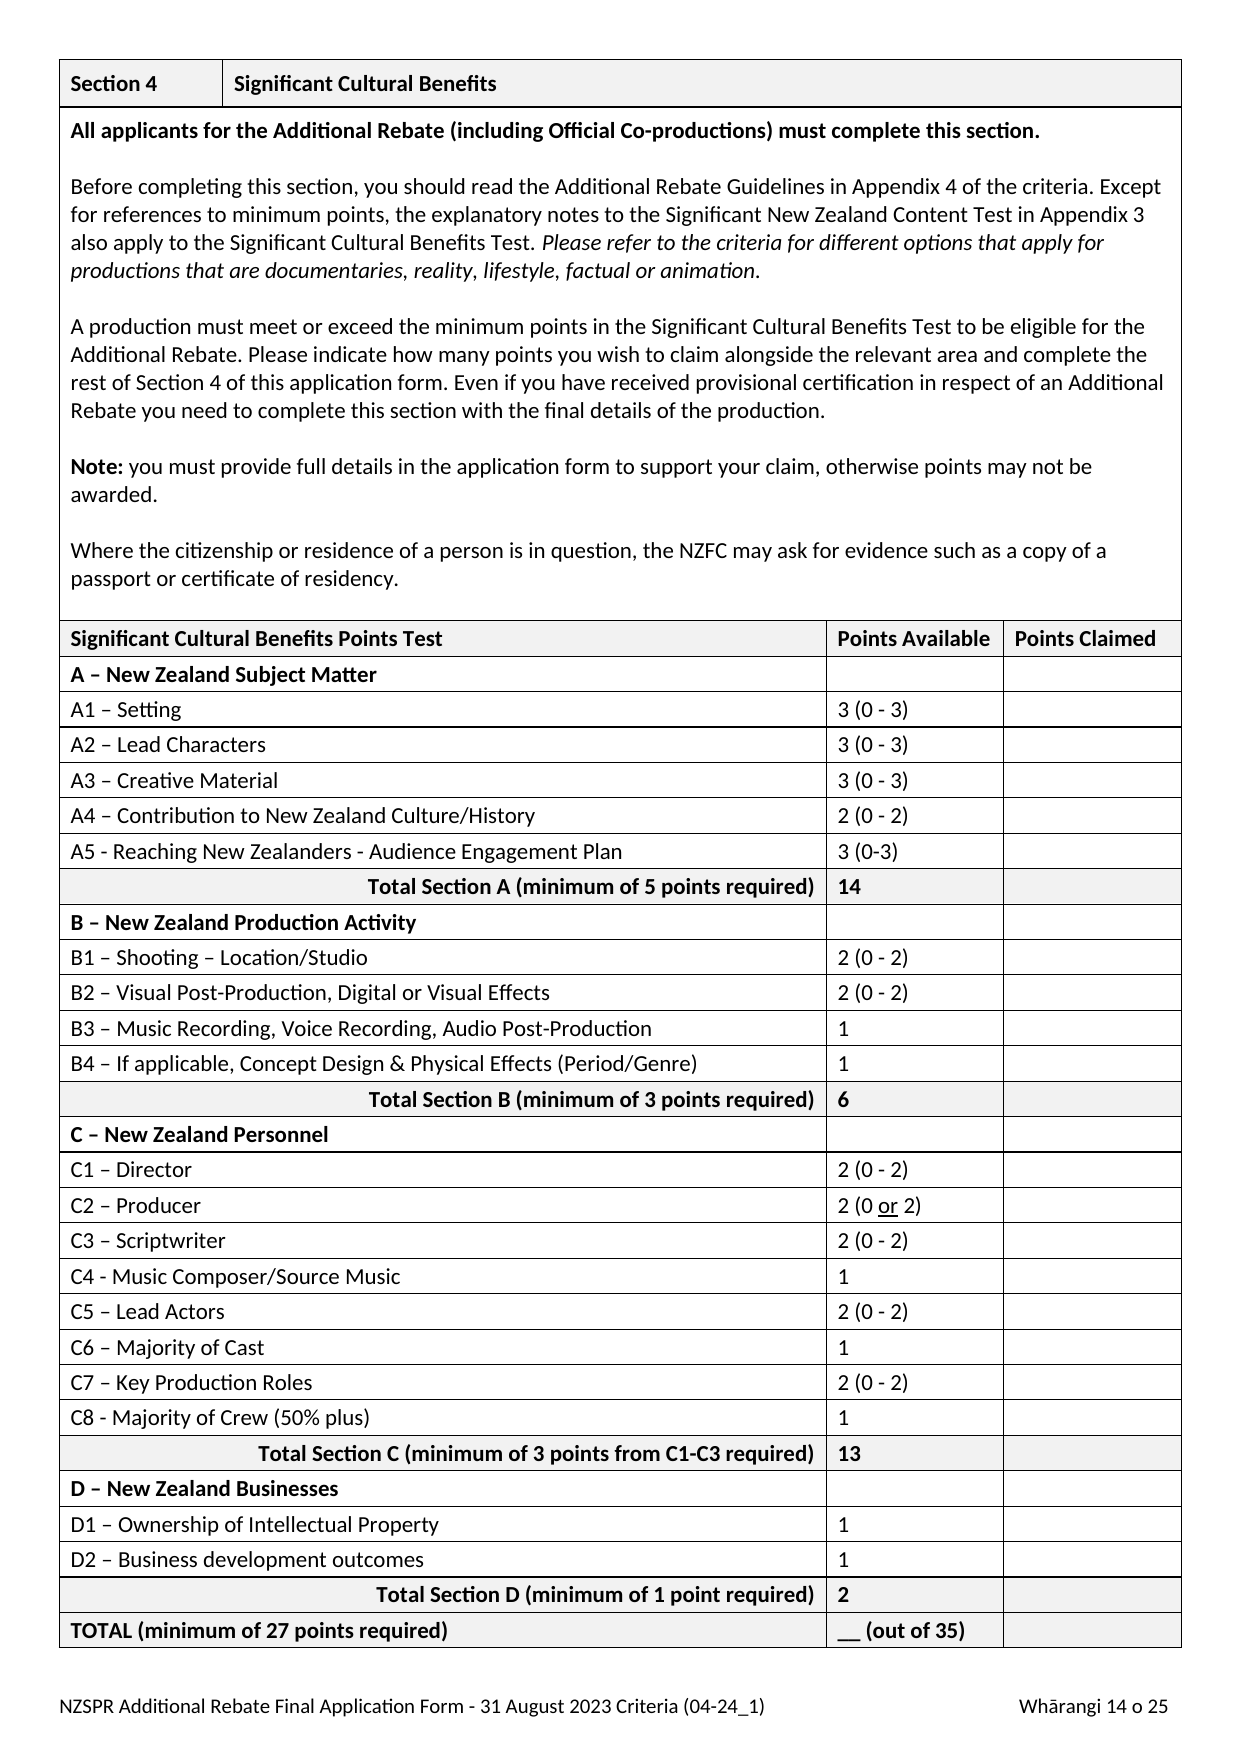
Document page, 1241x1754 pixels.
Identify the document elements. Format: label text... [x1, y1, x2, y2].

table_cell 2 (0 - 2) [827, 798, 1003, 833]
table_cell A4 – Contribution to New Zealand Culture/History [60, 798, 826, 833]
table_cell D – New Zealand Businesses [60, 1471, 826, 1506]
table_cell A3 – Creative Material [60, 763, 826, 797]
table_cell [1004, 1542, 1181, 1576]
table_cell 2 (0 - 2) [827, 940, 1003, 974]
table_cell 2 (0 - 2) [827, 1223, 1003, 1258]
table_cell [827, 905, 1003, 939]
table_cell A – New Zealand Subject Matter [60, 657, 826, 691]
table_cell 2 [827, 1578, 1003, 1612]
table_cell [1004, 728, 1181, 762]
table_cell 1 [827, 1011, 1003, 1045]
table_cell [1004, 834, 1181, 868]
table_cell [827, 1471, 1003, 1506]
table_cell B3 – Music Recording, Voice Recording, Audio Post-Production [60, 1011, 826, 1045]
table_cell 3 (0 - 3) [827, 728, 1003, 762]
table_cell All applicants for the Additional Rebate (including Official Co-productions) must complete this section. Before completing this section, you should read the Additional Rebate Guidelines in Appendix 4 of the criteria. Except for references to minimum points, the explanatory notes to the Significant New Zealand Content Test in Appendix 3 also apply to the Significant Cultural Benefits Test. Please refer to the criteria for different options that apply for productions that are documentaries, reality, lifestyle, factual or animation. A production must meet or exceed the minimum points in the Significant Cultural Benefits Test to be eligible for the Additional Rebate. Please indicate how many points you wish to claim alongside the relevant area and complete the rest of Section 4 of this application form. Even if you have received provisional certification in respect of an Additional Rebate you need to complete this section with the final details of the production. Note: you must provide full details in the application form to support your claim, otherwise points may not be awarded. Where the citizenship or residence of a person is in question, the NZFC may ask for evidence such as a copy of a passport or certificate of residency. [60, 108, 1181, 620]
table_cell [1004, 1613, 1181, 1647]
table_cell 3 (0-3) [827, 834, 1003, 868]
table_cell 2 (0 - 2) [827, 1365, 1003, 1399]
table_cell A5 - Reaching New Zealanders - Audience Engagement Plan [60, 834, 826, 868]
table_cell [1004, 1294, 1181, 1328]
table_cell [827, 657, 1003, 691]
table_cell 1 [827, 1259, 1003, 1293]
table_cell [1004, 1471, 1181, 1506]
table_cell __ (out of 35) [827, 1613, 1003, 1647]
table_cell 2 (0 - 2) [827, 1294, 1003, 1328]
table_cell [1004, 657, 1181, 691]
table_cell [1004, 940, 1181, 974]
table_cell 1 [827, 1507, 1003, 1541]
table_cell Total Section C (minimum of 3 points from C1-C3 required) [60, 1436, 826, 1470]
table_cell [1004, 1117, 1181, 1151]
table_cell Total Section A (minimum of 5 points required) [60, 869, 826, 903]
table_cell [1004, 1436, 1181, 1470]
table_cell [1004, 1330, 1181, 1364]
table_cell [1004, 869, 1181, 903]
table_cell [1004, 1082, 1181, 1116]
table_cell [1004, 798, 1181, 833]
table_cell [1004, 1578, 1181, 1612]
table_cell C4 - Music Composer/Source Music [60, 1259, 826, 1293]
table_cell B4 – If applicable, Concept Design & Physical Effects (Period/Genre) [60, 1046, 826, 1081]
table_cell [1004, 905, 1181, 939]
table_cell Total Section D (minimum of 1 point required) [60, 1578, 826, 1612]
table_header Section 4 [60, 60, 222, 106]
table_cell C6 – Majority of Cast [60, 1330, 826, 1364]
table_cell D2 – Business development outcomes [60, 1542, 826, 1576]
table_cell [1004, 1223, 1181, 1258]
table_cell B1 – Shooting – Location/Studio [60, 940, 826, 974]
table_cell 2 (0 or 2) [827, 1188, 1003, 1222]
table_cell B – New Zealand Production Activity [60, 905, 826, 939]
table_cell C3 – Scriptwriter [60, 1223, 826, 1258]
table_cell C7 – Key Production Roles [60, 1365, 826, 1399]
table_cell C2 – Producer [60, 1188, 826, 1222]
table_cell [1004, 1046, 1181, 1081]
table_cell 3 (0 - 3) [827, 763, 1003, 797]
table_cell B2 – Visual Post-Production, Digital or Visual Effects [60, 975, 826, 1010]
table_cell Significant Cultural Benefits Points Test [60, 621, 826, 656]
table_cell [1004, 975, 1181, 1010]
table_cell 2 (0 - 2) [827, 1153, 1003, 1187]
table_cell 2 (0 - 2) [827, 975, 1003, 1010]
table_cell C1 – Director [60, 1153, 826, 1187]
table_cell 1 [827, 1046, 1003, 1081]
table_header Significant Cultural Benefits [223, 60, 1181, 106]
table_cell A2 – Lead Characters [60, 728, 826, 762]
table_cell [1004, 1507, 1181, 1541]
table_cell Total Section B (minimum of 3 points required) [60, 1082, 826, 1116]
table_cell Points Available [827, 621, 1003, 656]
table_cell 1 [827, 1400, 1003, 1435]
table_cell C8 - Majority of Crew (50% plus) [60, 1400, 826, 1435]
table_cell [1004, 1259, 1181, 1293]
table_cell C – New Zealand Personnel [60, 1117, 826, 1151]
table_cell TOTAL (minimum of 27 points required) [60, 1613, 826, 1647]
table_cell C5 – Lead Actors [60, 1294, 826, 1328]
table_cell 1 [827, 1330, 1003, 1364]
table_cell [1004, 1365, 1181, 1399]
table_cell 3 (0 - 3) [827, 692, 1003, 726]
table_cell 14 [827, 869, 1003, 903]
table_cell [1004, 763, 1181, 797]
table_cell [1004, 1011, 1181, 1045]
table_cell [1004, 692, 1181, 726]
table_cell 13 [827, 1436, 1003, 1470]
table_cell A1 – Setting [60, 692, 826, 726]
table_cell Points Claimed [1004, 621, 1181, 656]
table_cell 1 [827, 1542, 1003, 1576]
table_cell [1004, 1400, 1181, 1435]
table_cell [1004, 1188, 1181, 1222]
table_cell [827, 1117, 1003, 1151]
table_cell D1 – Ownership of Intellectual Property [60, 1507, 826, 1541]
table_cell [1004, 1153, 1181, 1187]
table_cell 6 [827, 1082, 1003, 1116]
